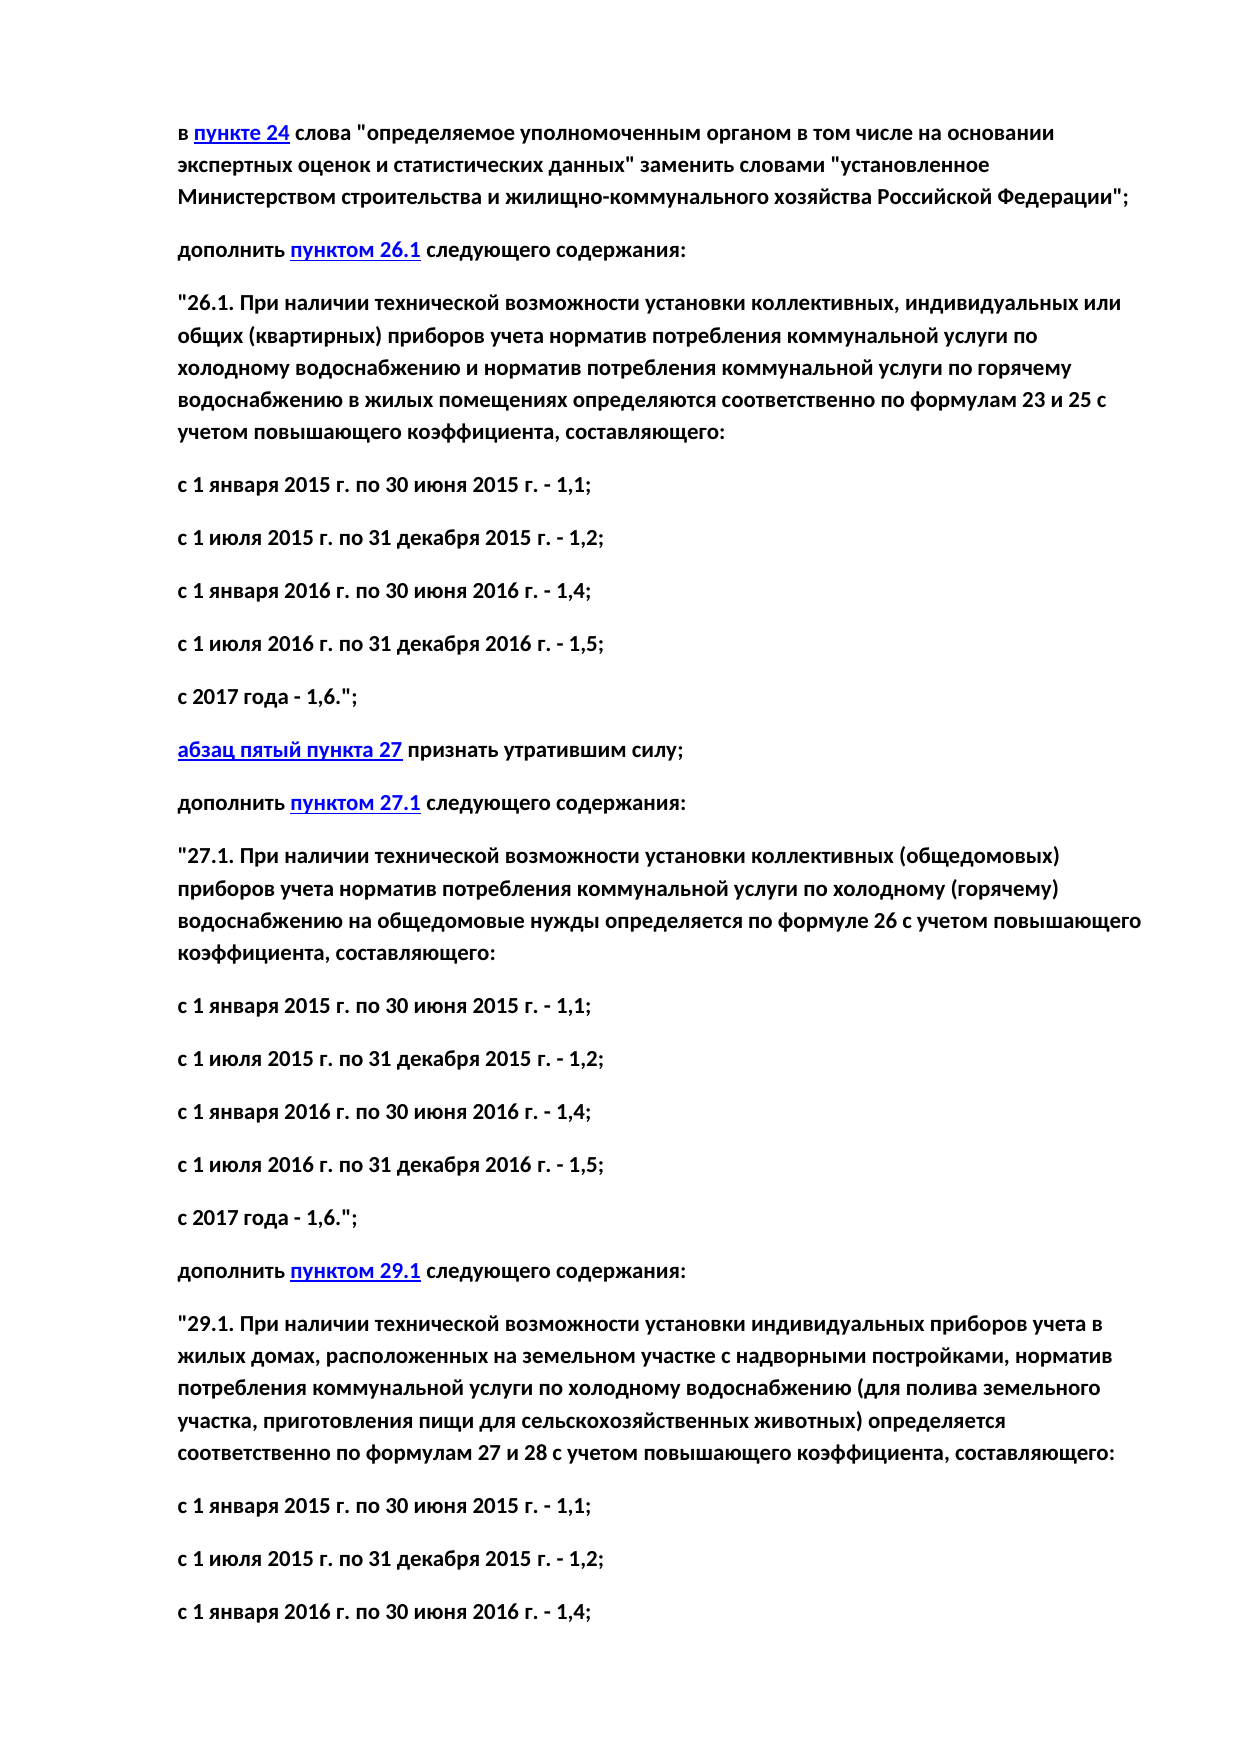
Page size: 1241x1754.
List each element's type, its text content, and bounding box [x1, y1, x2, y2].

text с 1 июля 2016 г. по 31 декабря 2016 г. - 1,5; [177, 1150, 1152, 1178]
text дополнить пунктом 29.1 следующего содержания: [177, 1256, 1152, 1284]
text с 1 июля 2015 г. по 31 декабря 2015 г. - 1,2; [177, 523, 1152, 551]
text с 1 января 2015 г. по 30 июня 2015 г. - 1,1; [177, 991, 1152, 1019]
text абзац пятый пункта 27 признать утратившим силу; [177, 735, 1152, 763]
text с 1 января 2016 г. по 30 июня 2016 г. - 1,4; [177, 576, 1152, 604]
text с 1 июля 2015 г. по 31 декабря 2015 г. - 1,2; [177, 1544, 1152, 1572]
text "29.1. При наличии технической возможности установки индивидуальных приборов учета в жилых домах, расположенных на земельном участке с надворными постройками, норматив потребления коммунальной услуги по холодному водоснабжению (для полива земельного участка, приготовления пищи для сельскохозяйственных животных) определяется соответственно по формулам 27 и 28 с учетом повышающего коэффициента, составляющего: [177, 1309, 1152, 1466]
text с 2017 года - 1,6."; [177, 1203, 1152, 1231]
text с 2017 года - 1,6."; [177, 682, 1152, 710]
text с 1 января 2016 г. по 30 июня 2016 г. - 1,4; [177, 1597, 1152, 1625]
text дополнить пунктом 27.1 следующего содержания: [177, 788, 1152, 816]
text с 1 июля 2015 г. по 31 декабря 2015 г. - 1,2; [177, 1044, 1152, 1072]
text дополнить пунктом 26.1 следующего содержания: [177, 236, 1152, 263]
text с 1 января 2016 г. по 30 июня 2016 г. - 1,4; [177, 1097, 1152, 1125]
text в пункте 24 слова "определяемое уполномоченным органом в том числе на основании экспертных оценок и статистических данных" заменить словами "установленное Министерством строительства и жилищно-коммунального хозяйства Российской Федерации"; [177, 118, 1152, 211]
text с 1 января 2015 г. по 30 июня 2015 г. - 1,1; [177, 470, 1152, 498]
text "26.1. При наличии технической возможности установки коллективных, индивидуальных или общих (квартирных) приборов учета норматив потребления коммунальной услуги по холодному водоснабжению и норматив потребления коммунальной услуги по горячему водоснабжению в жилых помещениях определяются соответственно по формулам 23 и 25 с учетом повышающего коэффициента, составляющего: [177, 288, 1152, 445]
text с 1 января 2015 г. по 30 июня 2015 г. - 1,1; [177, 1491, 1152, 1519]
text "27.1. При наличии технической возможности установки коллективных (общедомовых) приборов учета норматив потребления коммунальной услуги по холодному (горячему) водоснабжению на общедомовые нужды определяется по формуле 26 с учетом повышающего коэффициента, составляющего: [177, 841, 1152, 966]
text с 1 июля 2016 г. по 31 декабря 2016 г. - 1,5; [177, 629, 1152, 657]
